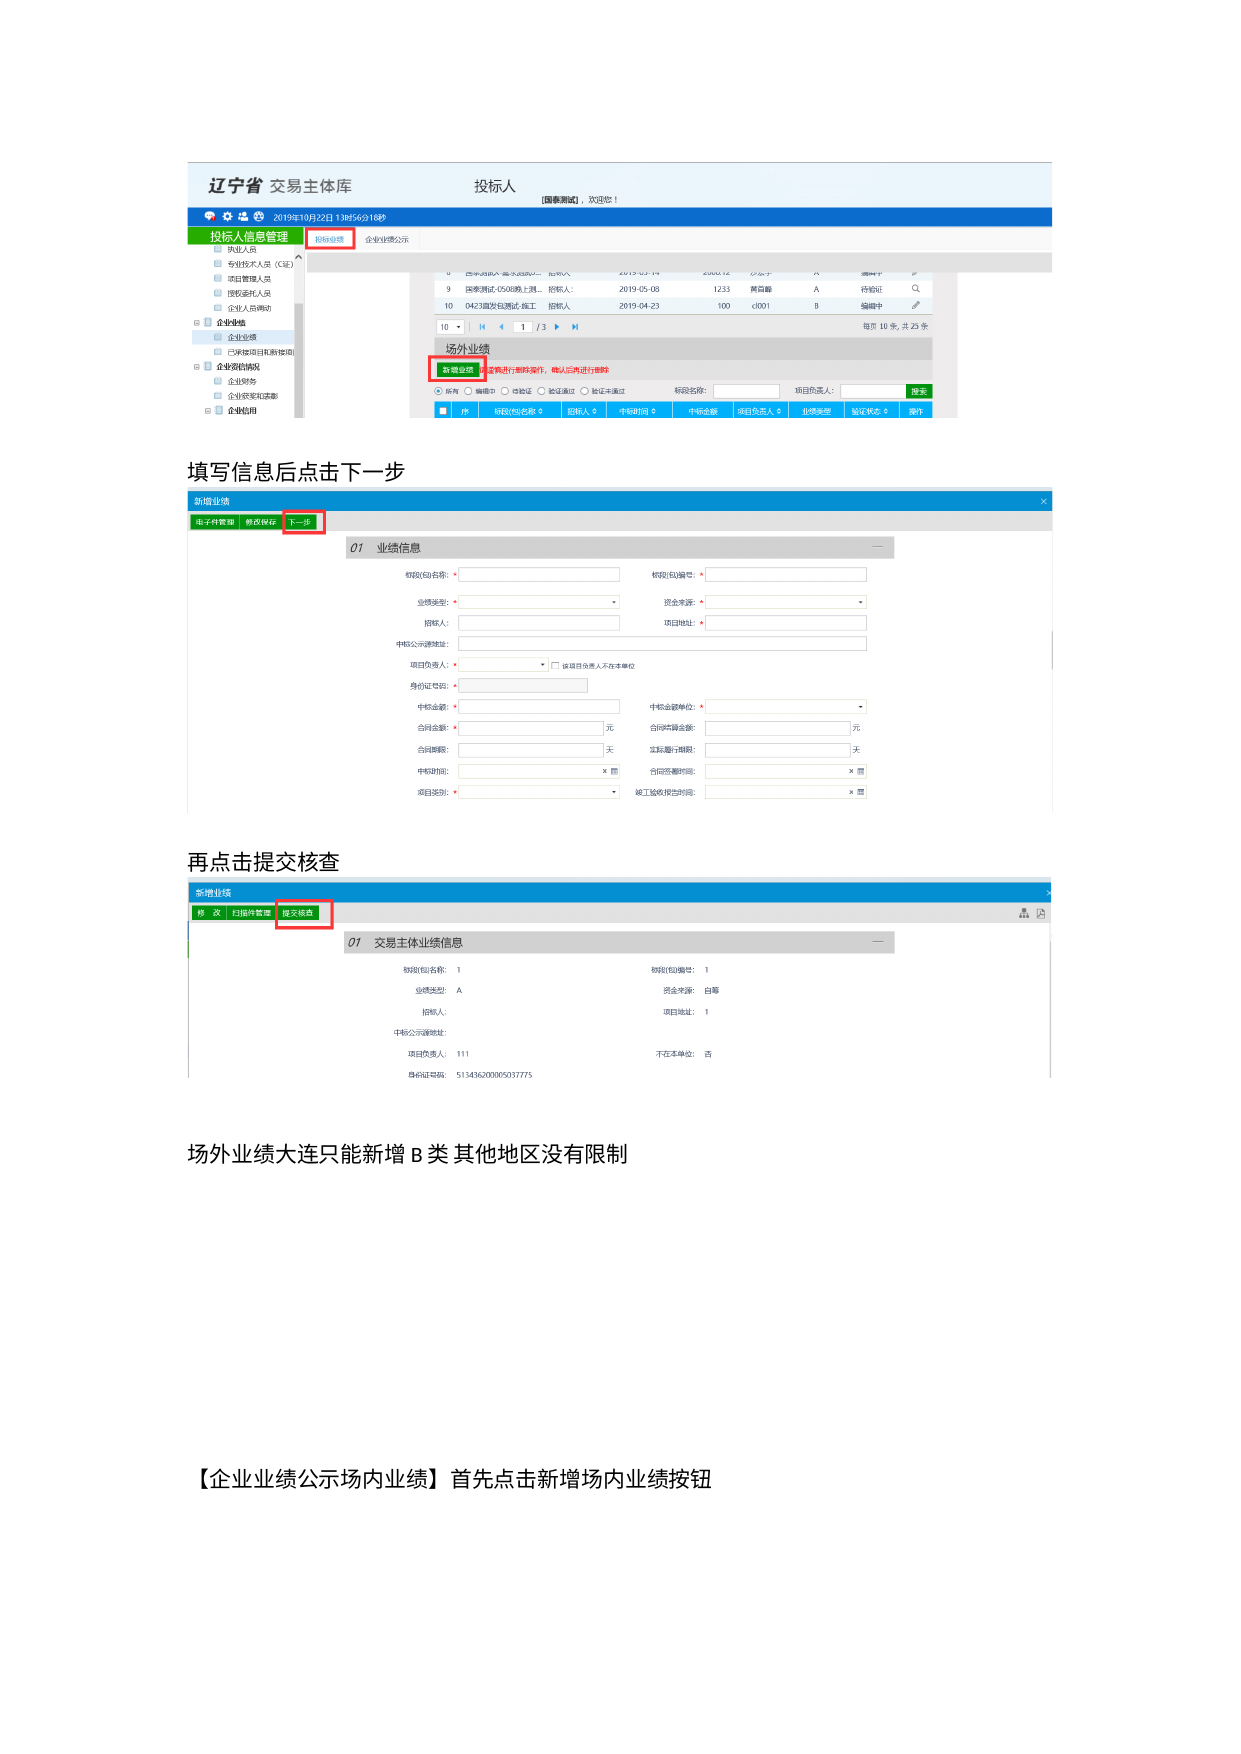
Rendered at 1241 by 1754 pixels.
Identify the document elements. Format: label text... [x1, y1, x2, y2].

picture [187, 162, 1053, 418]
list 【企业业绩公示场内业绩】首先点击新增场内业绩按钮 [187, 1462, 1053, 1494]
list 再点击提交核查 [187, 844, 1053, 877]
list 场外业绩大连只能新增B类 其他地区没有限制 [187, 1137, 1053, 1169]
picture [809, 409, 830, 413]
picture [187, 877, 1052, 1078]
picture [187, 487, 1053, 491]
list 填写信息后点击下一步 [187, 454, 1053, 487]
picture [187, 510, 1053, 813]
